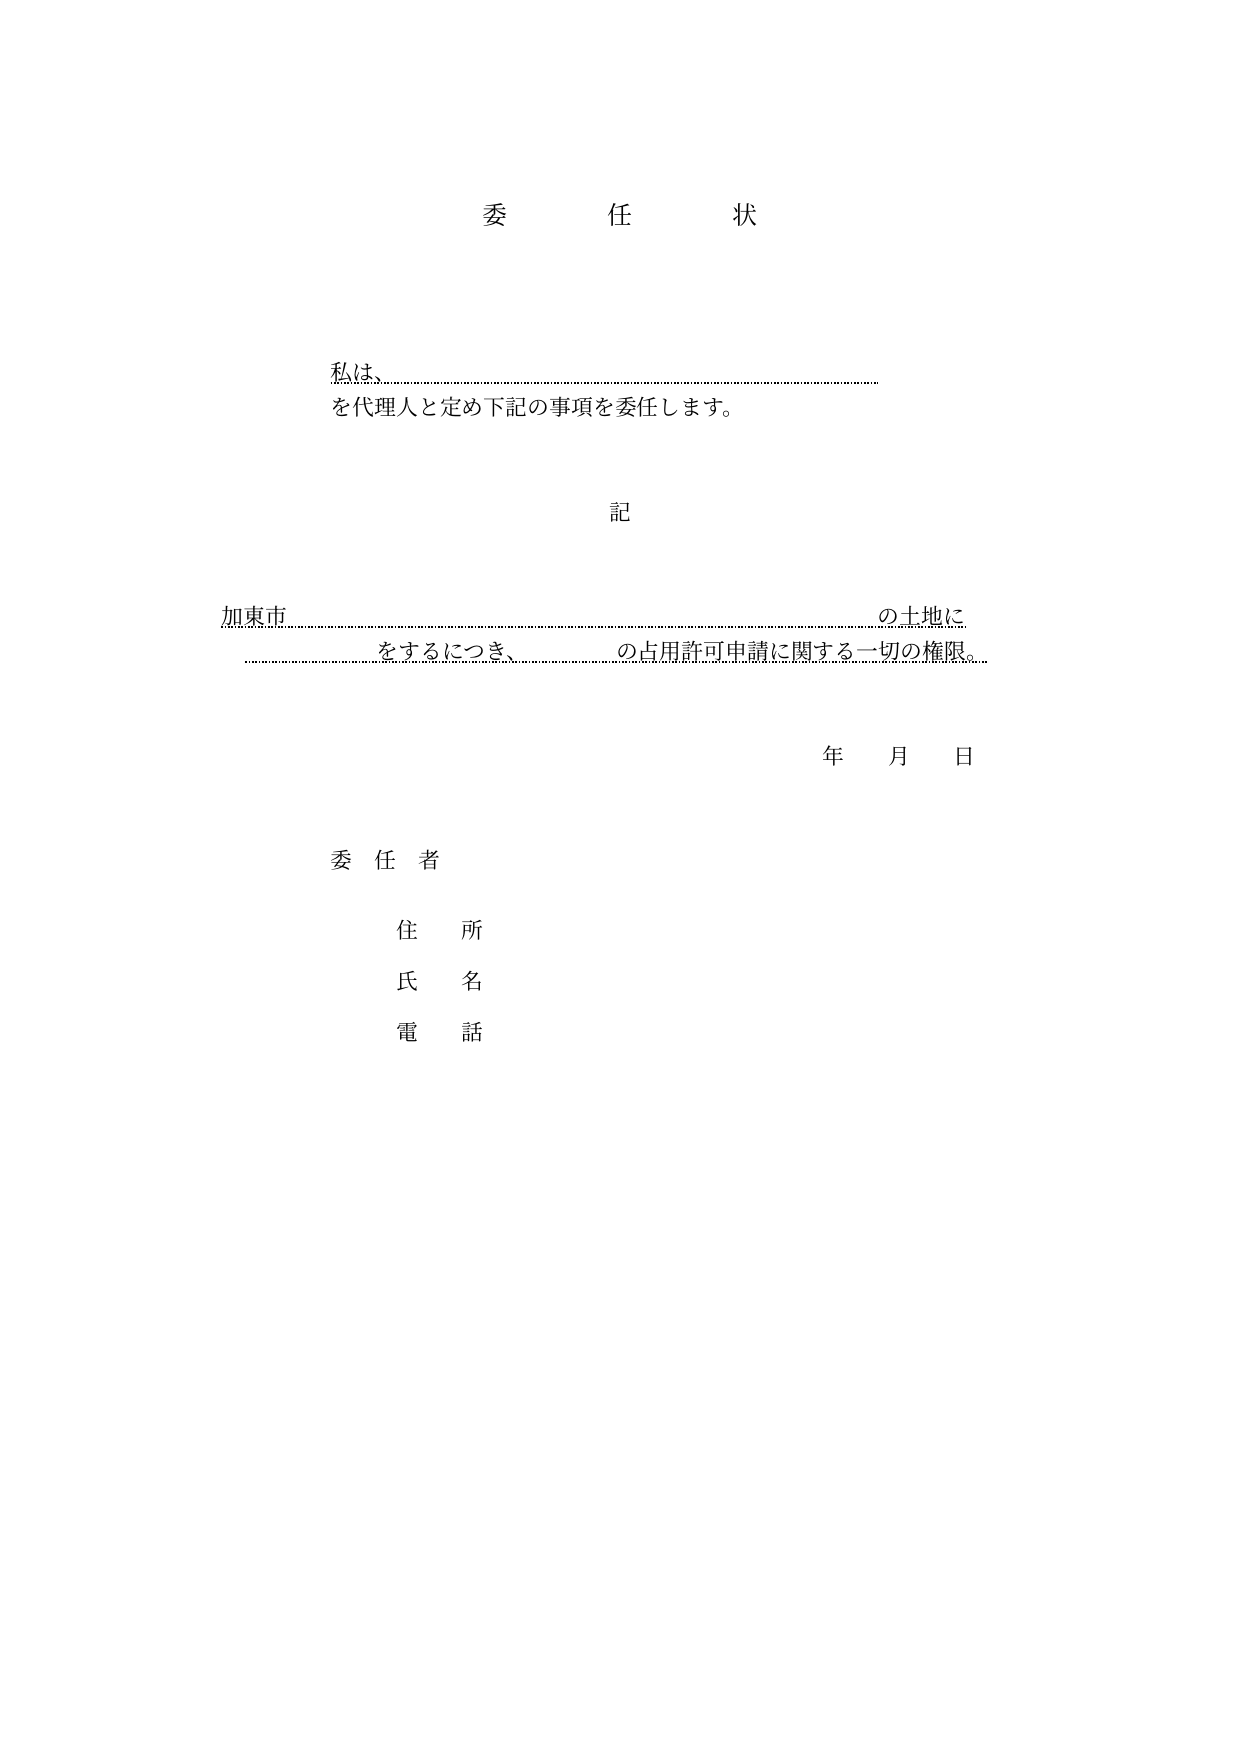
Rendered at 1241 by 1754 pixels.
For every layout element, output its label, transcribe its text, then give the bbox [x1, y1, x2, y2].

text 加東市 の土地に [177, 598, 1063, 633]
text 委 任 状 [177, 179, 1063, 249]
text 年 月 日 [177, 737, 976, 772]
text 氏 名 [177, 962, 976, 997]
text 私は、 [177, 353, 1063, 388]
subtitle 記 [177, 493, 1063, 528]
text を代理人と定め下記の事項を委任します。 [177, 388, 1063, 423]
text 電 話 [177, 1013, 976, 1048]
text 住 所 [177, 912, 976, 947]
text 委 任 者 [177, 842, 976, 877]
text をするにつき、 の占用許可申請に関する一切の権限。 [177, 633, 1056, 668]
